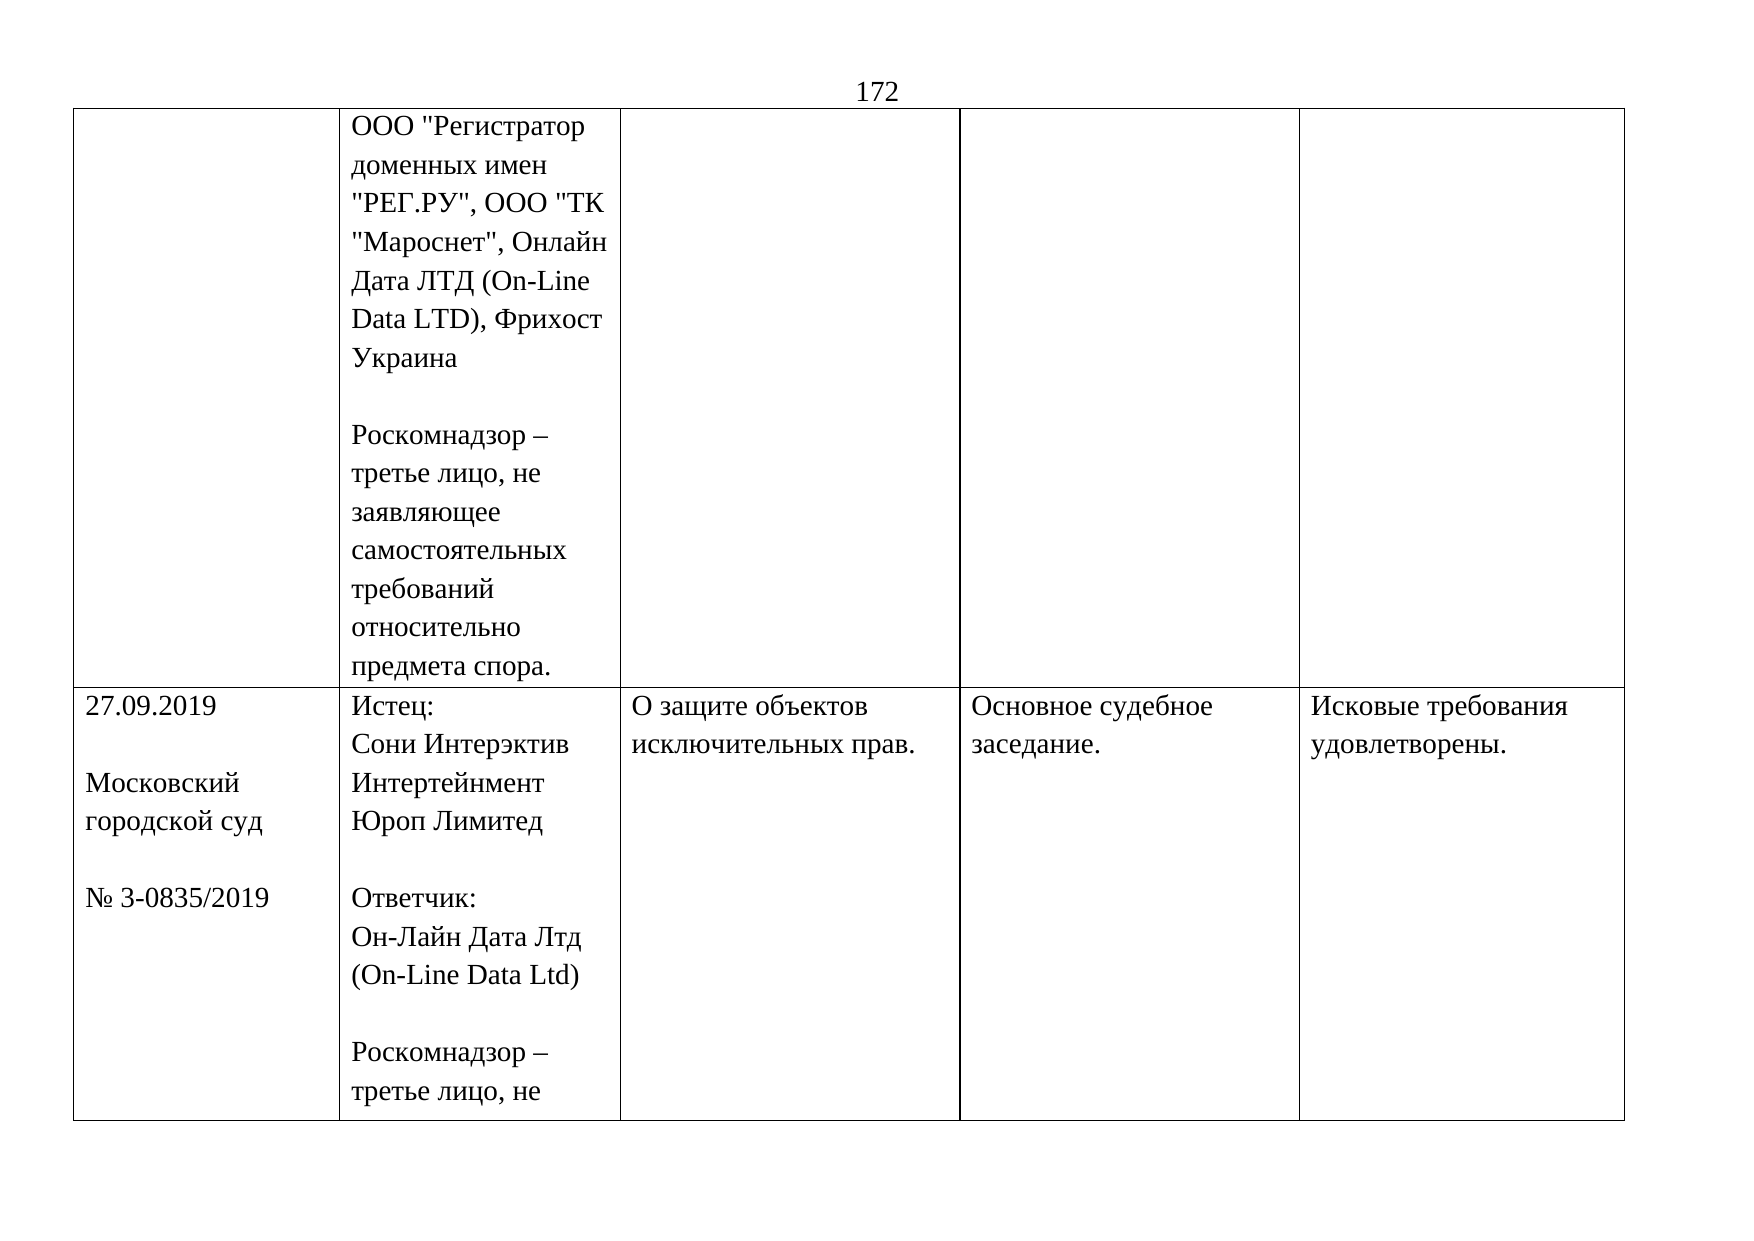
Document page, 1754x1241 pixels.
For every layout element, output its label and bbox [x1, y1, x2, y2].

table_cell [74, 688, 339, 1120]
table_cell [1300, 688, 1624, 1120]
table_cell [961, 109, 1299, 687]
table_cell [74, 109, 339, 687]
table_cell [621, 688, 959, 1120]
table_cell [1300, 109, 1624, 687]
table_cell [340, 109, 620, 687]
table_cell [961, 688, 1299, 1120]
table_cell [340, 688, 620, 1120]
table_cell [621, 109, 959, 687]
